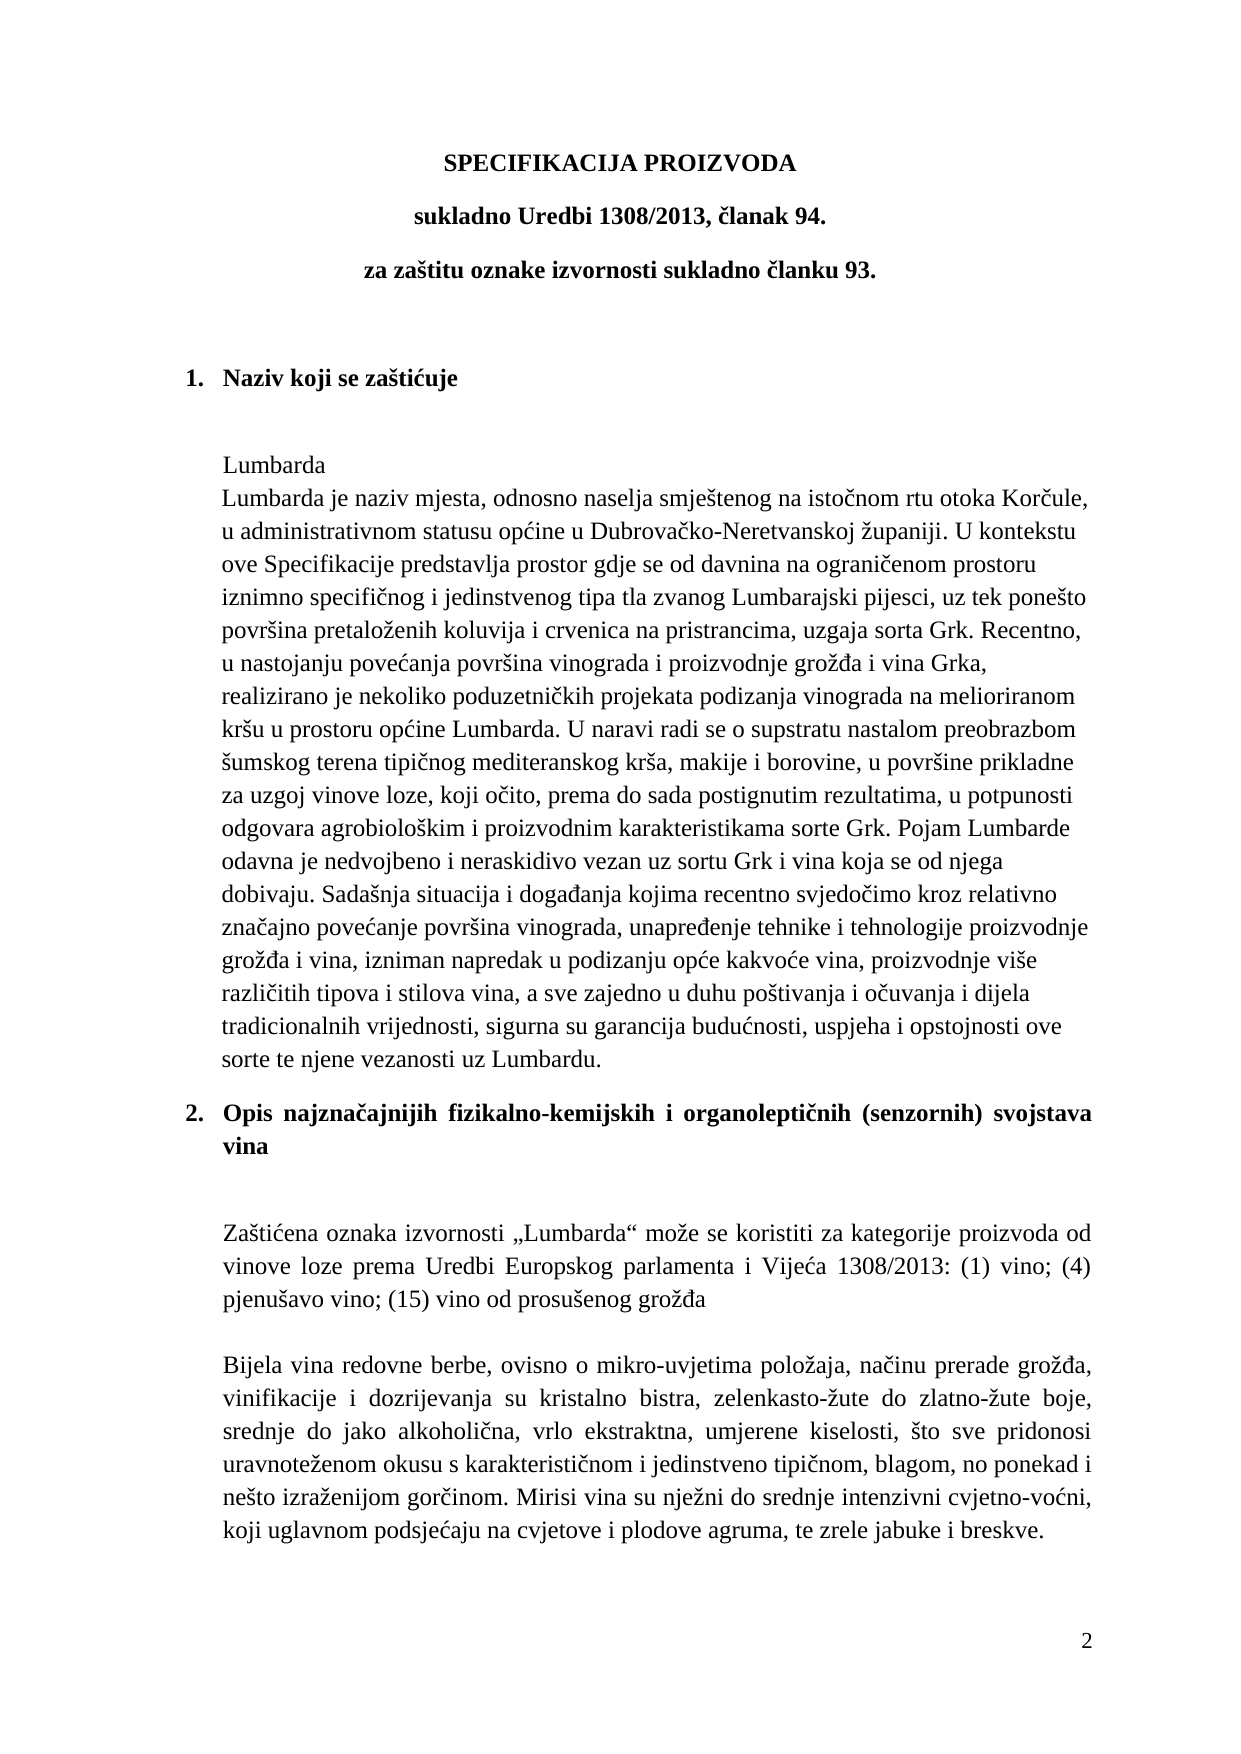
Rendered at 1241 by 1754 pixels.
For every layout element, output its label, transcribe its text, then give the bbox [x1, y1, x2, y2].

text Zaštićena oznaka izvornosti „Lumbarda“ može se koristiti za kategorije proizvoda od vinove loze prema Uredbi Europskog parlamenta i Vijeća 1308/2013: (1) vino; (4) pjenušavo vino; (15) vino od prosušenog grožđa [223, 1218, 1093, 1313]
text Lumbarda je naziv mjesta, odnosno naselja smještenog na istočnom rtu otoka Korčule, u administrativnom statusu općine u Dubrovačko-Neretvanskoj županiji. U kontekstu ove Specifikacije predstavlja prostor gdje se od davnina na ograničenom prostoru iznimno specifičnog i jedinstvenog tipa tla zvanog Lumbarajski pijesci, uz tek ponešto površina pretaloženih koluvija i crvenica na pristrancima, uzgaja sorta Grk. Recentno, u nastojanju povećanja površina vinograda i proizvodnje grožđa i vina Grka, realizirano je nekoliko poduzetničkih projekata podizanja vinograda na melioriranom kršu u prostoru općine Lumbarda. U naravi radi se o supstratu nastalom preobrazbom šumskog terena tipičnog mediteranskog krša, makije i borovine, u površine prikladne za uzgoj vinove loze, koji očito, prema do sada postignutim rezultatima, u potpunosti odgovara agrobiološkim i proizvodnim karakteristikama sorte Grk. Pojam Lumbarde odavna je nedvojbeno i neraskidivo vezan uz sortu Grk i vina koja se od njega dobivaju. Sadašnja situacija i događanja kojima recentno svjedočimo kroz relativno značajno povećanje površina vinograda, unapređenje tehnike i tehnologije proizvodnje grožđa i vina, izniman napredak u podizanju opće kakvoće vina, proizvodnje više različitih tipova i stilova vina, a sve zajedno u duhu poštivanja i očuvanja i dijela tradicionalnih vrijednosti, sigurna su garancija budućnosti, uspjeha i opstojnosti ove sorte te njene vezanosti uz Lumbardu. [221, 483, 1093, 1073]
text Lumbarda [223, 450, 1093, 479]
text za zaštitu oznake izvornosti sukladno članku 93. [148, 255, 1093, 284]
subtitle Naziv koji se zaštićuje [185, 363, 1093, 392]
text Bijela vina redovne berbe, ovisno o mikro-uvjetima položaja, načinu prerade grožđa, vinifikacije i dozrijevanja su kristalno bistra, zelenkasto-žute do zlatno-žute boje, srednje do jako alkoholična, vrlo ekstraktna, umjerene kiselosti, što sve pridonosi uravnoteženom okusu s karakterističnom i jedinstveno tipičnom, blagom, no ponekad i nešto izraženijom gorčinom. Mirisi vina su nježni do srednje intenzivni cvjetno-voćni, koji uglavnom podsjećaju na cvjetove i plodove agruma, te zrele jabuke i breskve. [223, 1350, 1093, 1544]
subtitle Opis najznačajnijih fizikalno-kemijskih i organoleptičnih (senzornih) svojstava vina [185, 1098, 1093, 1160]
text SPECIFIKACIJA PROIZVODA [148, 148, 1093, 176]
text sukladno Uredbi 1308/2013, članak 94. [148, 201, 1093, 230]
